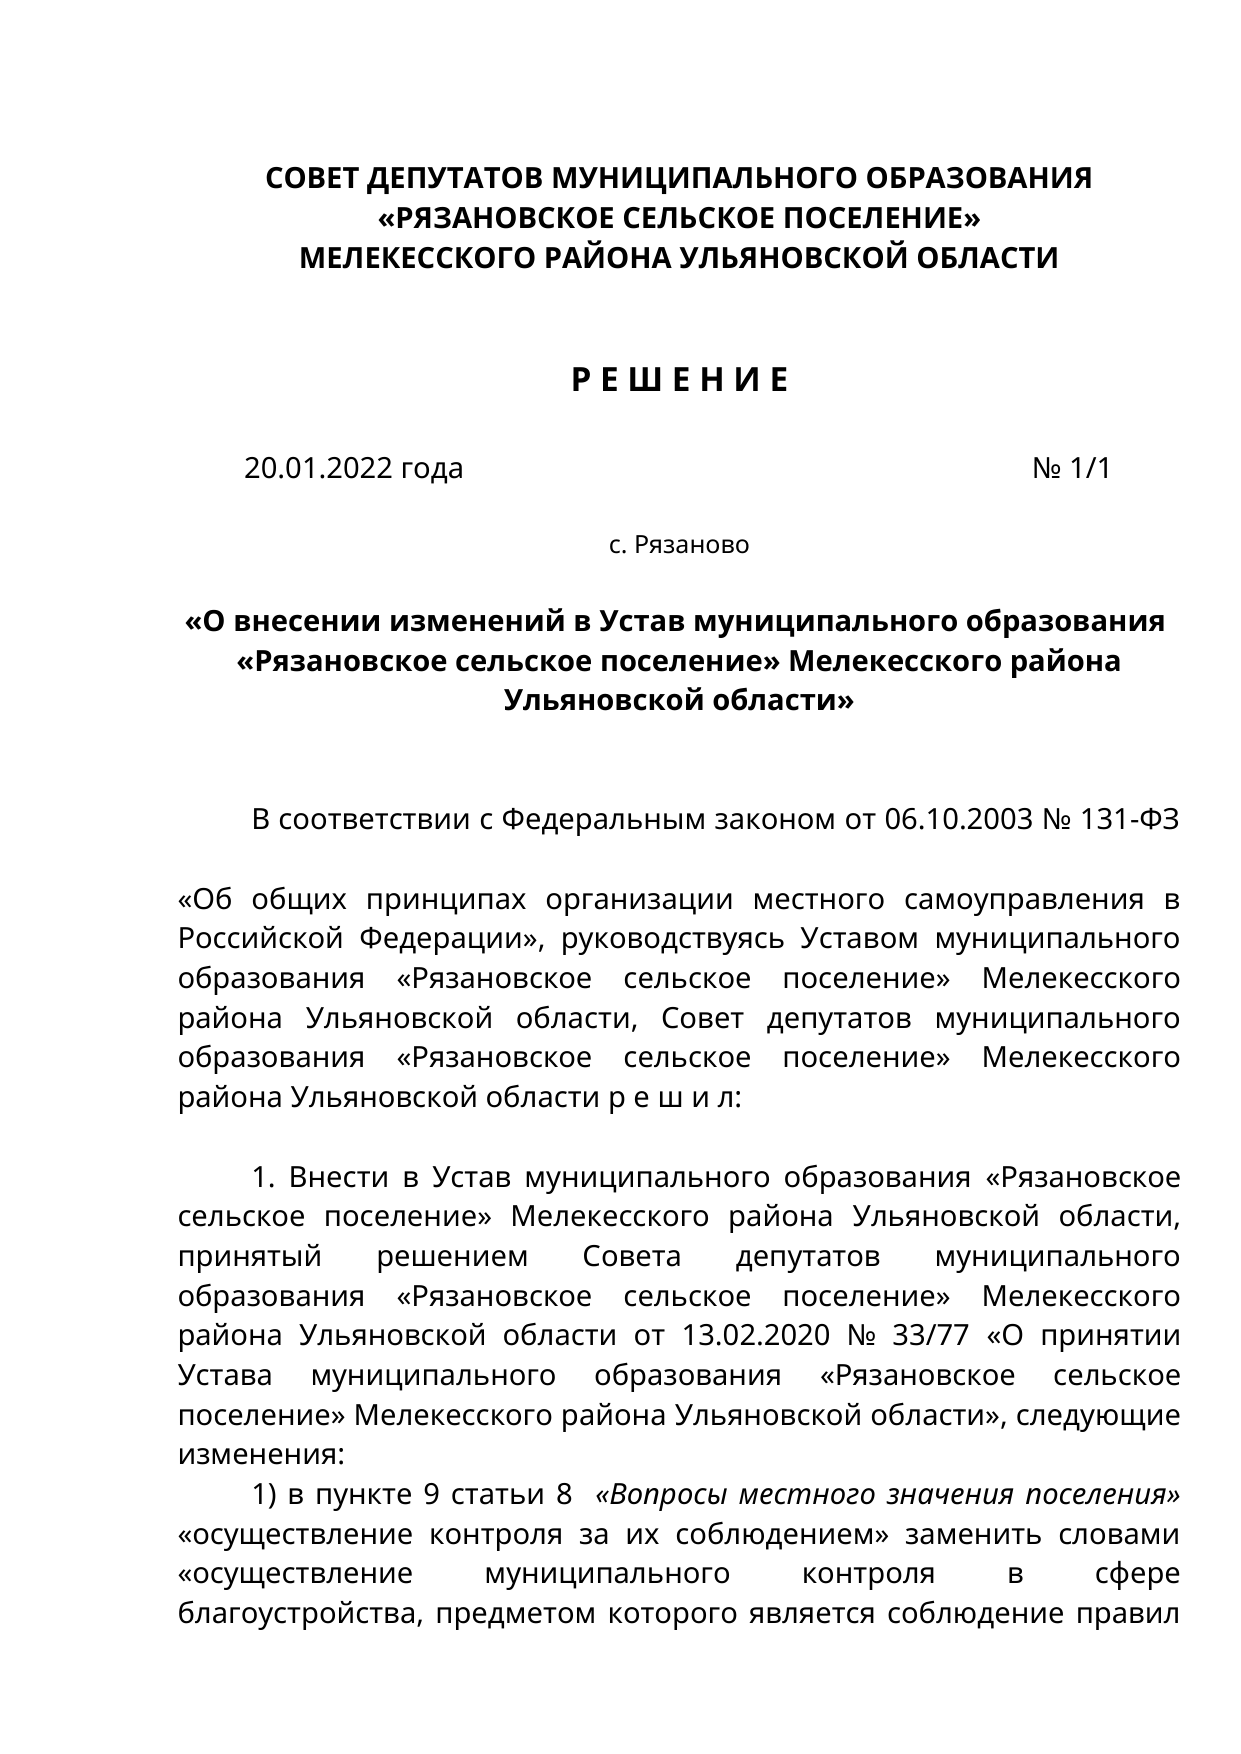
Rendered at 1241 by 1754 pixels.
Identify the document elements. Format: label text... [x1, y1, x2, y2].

text 1. Внести в Устав муниципального образования «Рязановское сельское поселение» Мелекесского района Ульяновской области, принятый решением Совета депутатов муниципального образования «Рязановское сельское поселение» Мелекесского района Ульяновской области от 13.02.2020 № 33/77 «О принятии Устава муниципального образования «Рязановское сельское поселение» Мелекесского района Ульяновской области», следующие изменения: [177, 1156, 1181, 1473]
title Р Е Ш Е Н И Е [177, 356, 1181, 402]
text СОВЕТ ДЕПУТАТОВ МУНИЦИПАЛЬНОГО ОБРАЗОВАНИЯ [177, 158, 1181, 197]
text с. Рязаново [177, 526, 1181, 561]
text «РЯЗАНОВСКОЕ СЕЛЬСКОЕ ПОСЕЛЕНИЕ» [177, 197, 1181, 237]
title 20.01.2022 года № 1/1 [177, 447, 1181, 487]
text «О внесении изменений в Устав муниципального образования «Рязановское сельское поселение» Мелекесского района Ульяновской области» [177, 600, 1181, 719]
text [177, 1473, 1181, 1632]
text В соответствии с Федеральным законом от 06.10.2003 № 131-ФЗ «Об общих принципах организации местного самоуправления в Российской Федерации», руководствуясь Уставом муниципального образования «Рязановское сельское поселение» Мелекесского района Ульяновской области, Совет депутатов муниципального образования «Рязановское сельское поселение» Мелекесского района Ульяновской области р е ш и л: [177, 799, 1181, 1116]
text МЕЛЕКЕССКОГО РАЙОНА УЛЬЯНОВСКОЙ ОБЛАСТИ [177, 237, 1181, 277]
